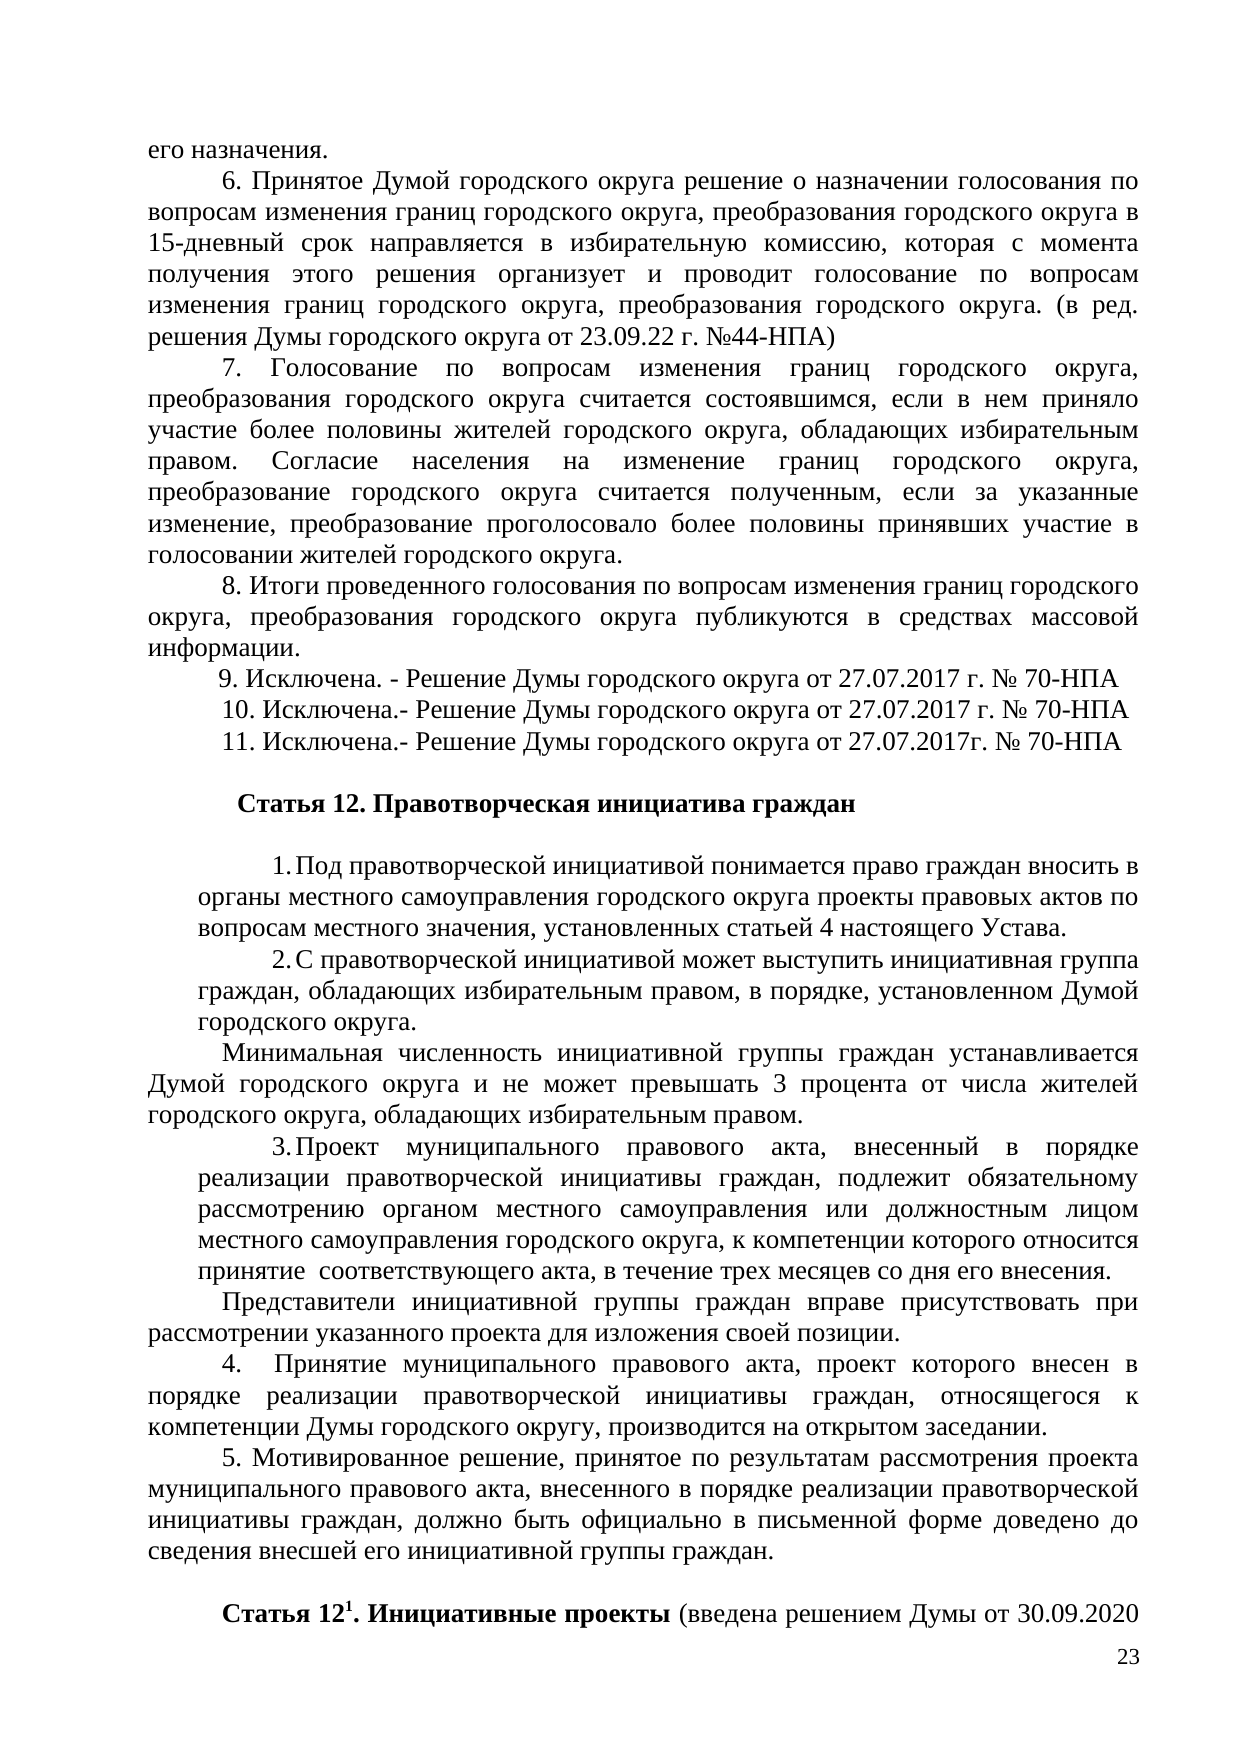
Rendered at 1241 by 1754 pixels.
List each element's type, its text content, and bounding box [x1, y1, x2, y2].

text 4. Принятие муниципального правового акта, проект которого внесен в порядке реализации правотворческой инициативы граждан, относящегося к компетенции Думы городского округу, производится на открытом заседании. [148, 1348, 1140, 1441]
text 11. Исключена.- Решение Думы городского округа от 27.07.2017г. № 70-НПА [148, 725, 1140, 756]
text 8. Итоги проведенного голосования по вопросам изменения границ городского округа, преобразования городского округа публикуются в средствах массовой информации. [148, 569, 1140, 662]
list Проект муниципального правового акта, внесенный в порядке реализации правотворческой инициативы граждан, подлежит обязательному рассмотрению органом местного самоуправления или должностным лицом местного самоуправления городского округа, к компетенции которого относится принятие соответствующего акта, в течение трех месяцев со дня его внесения. [198, 1129, 1140, 1285]
text Статья 121. Инициативные проекты (введена решением Думы от 30.09.2020 г. № 50-НПА) [148, 1597, 318, 1628]
text Представители инициативной группы граждан вправе присутствовать при рассмотрении указанного проекта для изложения своей позиции. [148, 1285, 1140, 1348]
text 10. Исключена.- Решение Думы городского округа от 27.07.2017 г. № 70-НПА [142, 693, 1140, 725]
text Статья 121. Инициативные проекты (введена решением Думы от 30.09.2020 г. № 50-НПА) [367, 1597, 1140, 1628]
text Статья 12. Правотворческая инициатива граждан [148, 787, 1140, 818]
list Под правотворческой инициативой понимается право граждан вносить в органы местного самоуправления городского округа проекты правовых актов по вопросам местного значения, установленных статьей 4 настоящего Устава. [198, 849, 1140, 943]
list С правотворческой инициативой может выступить инициативная группа граждан, обладающих избирательным правом, в порядке, установленном Думой городского округа. [198, 943, 1140, 1036]
text 5. Мотивированное решение, принятое по результатам рассмотрения проекта муниципального правового акта, внесенного в порядке реализации правотворческой инициативы граждан, должно быть официально в письменной форме доведено до сведения внесшей его инициативной группы граждан. [148, 1441, 1140, 1566]
text 6. Принятое Думой городского округа решение о назначении голосования по вопросам изменения границ городского округа, преобразования городского округа в 15-дневный срок направляется в избирательную комиссию, которая с момента получения этого решения организует и проводит голосование по вопросам изменения границ городского округа, преобразования городского округа. (в ред. решения Думы городского округа от 23.09.22 г. №44-НПА) [148, 164, 1140, 351]
text 7. Голосование по вопросам изменения границ городского округа, преобразования городского округа считается состоявшимся, если в нем приняло участие более половины жителей городского округа, обладающих избирательным правом. Согласие населения на изменение границ городского округа, преобразование городского округа считается полученным, если за указанные изменение, преобразование проголосовало более половины принявших участие в голосовании жителей городского округа. [148, 351, 1140, 569]
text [148, 133, 1140, 164]
text Минимальная численность инициативной группы граждан устанавливается Думой городского округа и не может превышать 3 процента от числа жителей городского округа, обладающих избирательным правом. [148, 1036, 1140, 1129]
text 9. Исключена. - Решение Думы городского округа от 27.07.2017 г. № 70-НПА [142, 662, 1140, 693]
